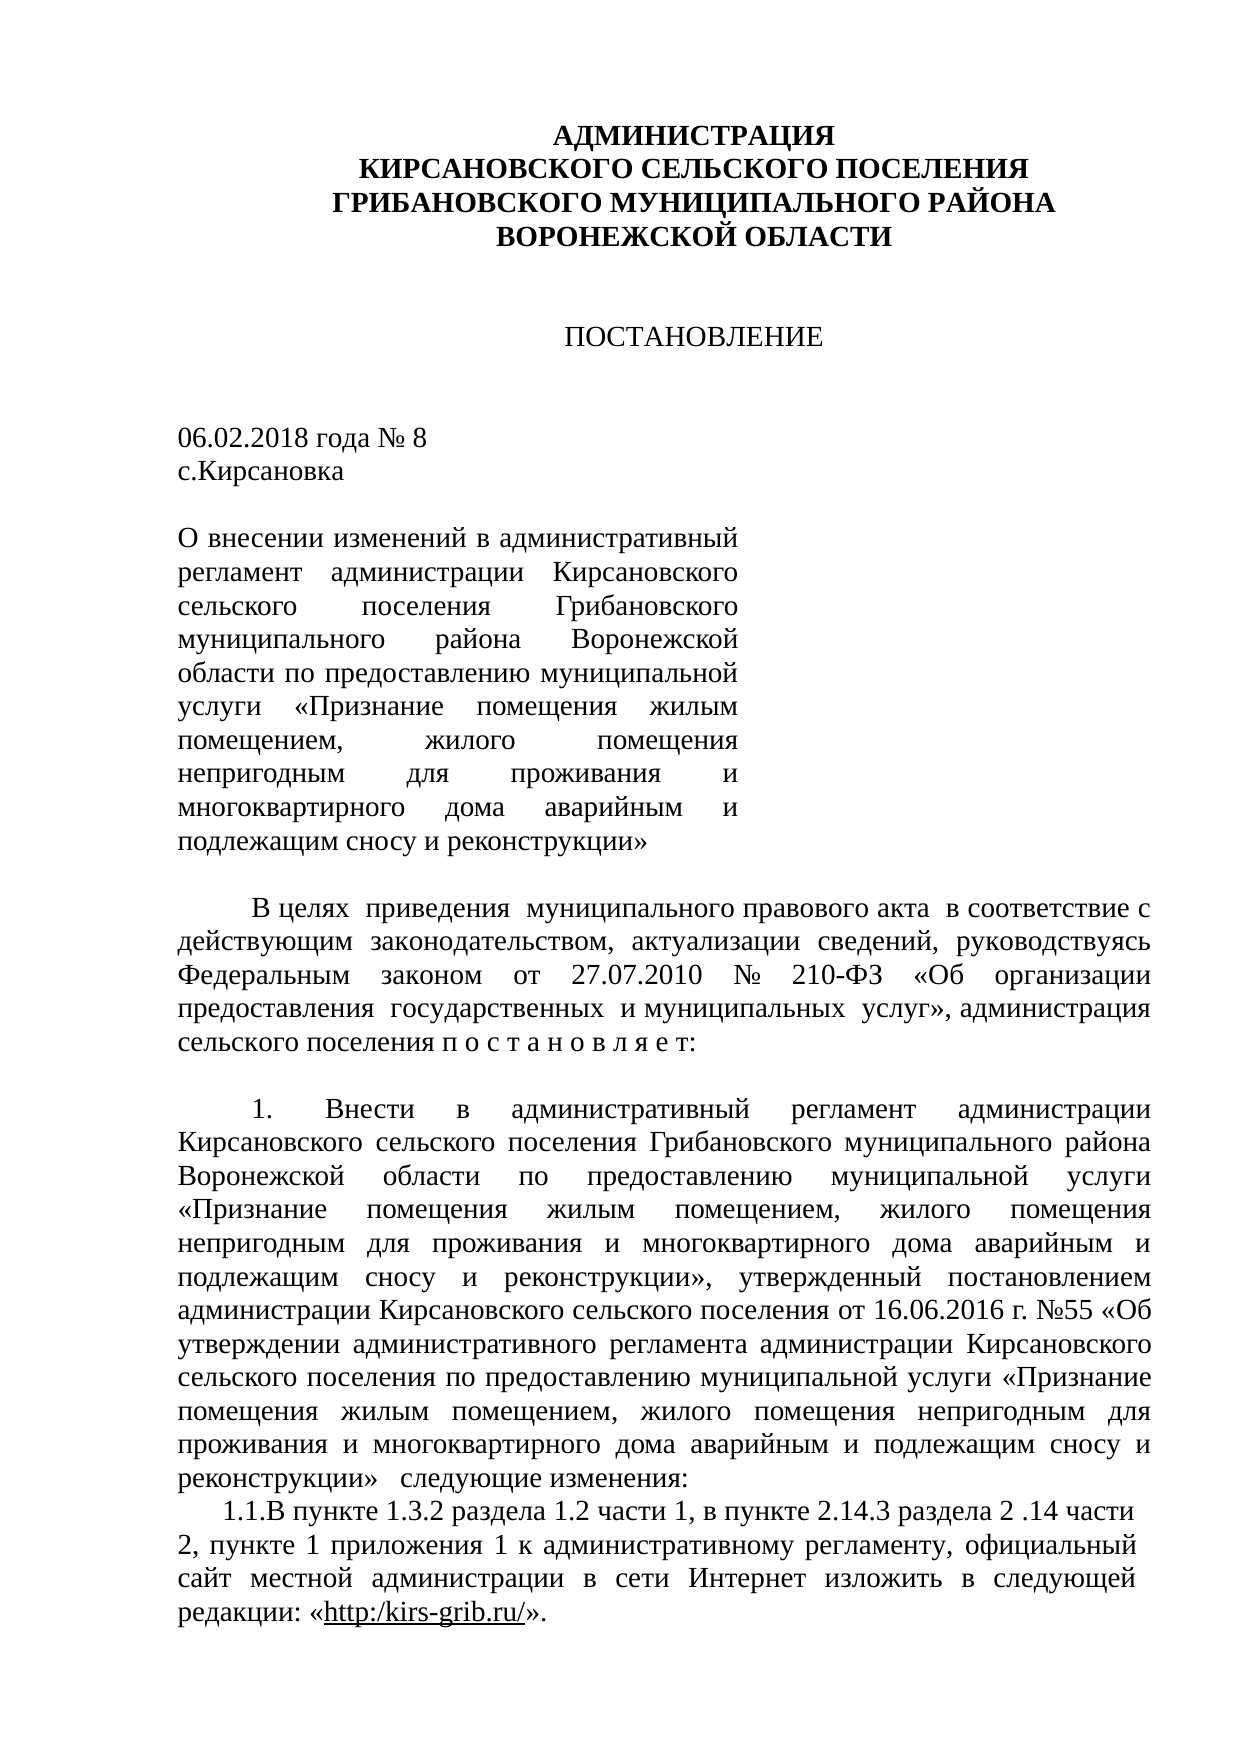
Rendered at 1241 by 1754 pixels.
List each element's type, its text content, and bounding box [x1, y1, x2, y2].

text АДМИНИСТРАЦИЯ [177, 118, 1152, 152]
title О внесении изменений в административный регламент администрации Кирсановского сельского поселения Грибановского муниципального района Воронежской области по предоставлению муниципальной услуги «Признание помещения жилым помещением, жилого помещения непригодным для проживания и многоквартирного дома аварийным и подлежащим сносу и реконструкции» [177, 521, 738, 856]
text 06.02.2018 года № 8 [177, 420, 1152, 453]
title Внести в административный регламент администрации Кирсановского сельского поселения Грибановского муниципального района Воронежской области по предоставлению муниципальной услуги «Признание помещения жилым помещением, жилого помещения непригодным для проживания и многоквартирного дома аварийным и подлежащим сносу и реконструкции», утвержденный постановлением администрации Кирсановского сельского поселения от 16.06.2016 г. №55 «Об утверждении административного регламента администрации Кирсановского сельского поселения по предоставлению муниципальной услуги «Признание помещения жилым помещением, жилого помещения непригодным для проживания и многоквартирного дома аварийным и подлежащим сносу и реконструкции» следующие изменения: [177, 1091, 1152, 1493]
text ПОСТАНОВЛЕНИЕ [177, 319, 1152, 353]
text 1.1.В пункте 1.3.2 раздела 1.2 части 1, в пункте 2.14.3 раздела 2 .14 части 2, пункте 1 приложения 1 к административному регламенту, официальный сайт местной администрации в сети Интернет изложить в следующей редакции: «http:/kirs-grib.ru/». [177, 1493, 1137, 1628]
text ВОРОНЕЖСКОЙ ОБЛАСТИ [177, 219, 1152, 252]
text с.Кирсановка [177, 453, 649, 487]
text КИРСАНОВСКОГО СЕЛЬСКОГО ПОСЕЛЕНИЯ [177, 152, 1152, 185]
text ГРИБАНОВСКОГО МУНИЦИПАЛЬНОГО РАЙОНА [177, 185, 1152, 219]
text В целях приведения муниципального правового акта в соответствие с действующим законодательством, актуализации сведений, руководствуясь Федеральным законом от 27.07.2010 № 210-ФЗ «Об организации предоставления государственных и муниципальных услуг», администрация сельского поселения п о с т а н о в л я е т: [177, 890, 1152, 1057]
